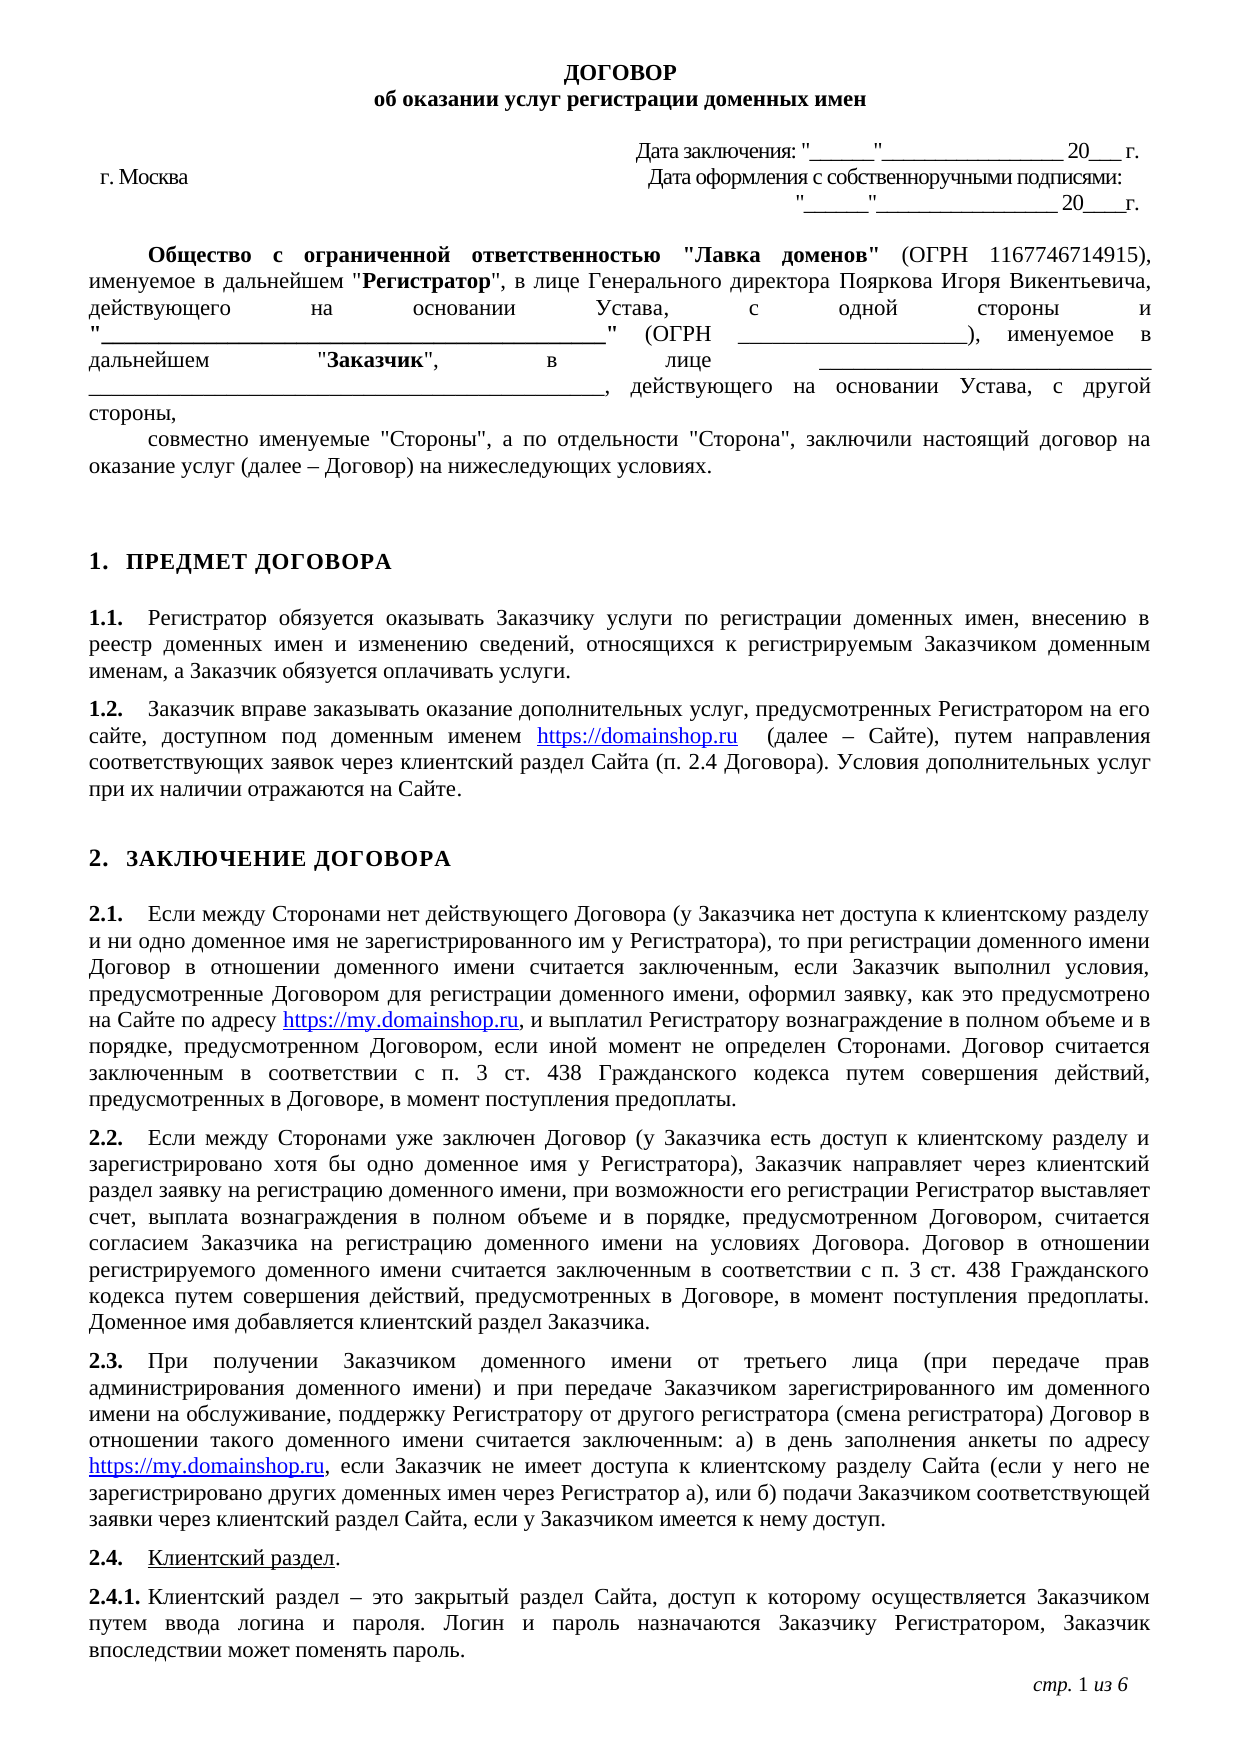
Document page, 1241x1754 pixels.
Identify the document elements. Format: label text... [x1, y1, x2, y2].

list Регистратор обязуется оказывать Заказчику услуги по регистрации доменных имен, внесению в реестр доменных имен и изменению сведений, относящихся к регистрируемым Заказчиком доменным именам, а Заказчик обязуется оплачивать услуги. [89, 604, 1152, 683]
list Если между Сторонами уже заключен Договор (у Заказчика есть доступ к клиентскому разделу и зарегистрировано хотя бы одно доменное имя у Регистратора), Заказчик направляет через клиентский раздел заявку на регистрацию доменного имени, при возможности его регистрации Регистратор выставляет счет, выплата вознаграждения в полном объеме и в порядке, предусмотренном Договором, считается согласием Заказчика на регистрацию доменного имени на условиях Договора. Договор в отношении регистрируемого доменного имени считается заключенным в соответствии с п. 3 ст. 438 Гражданского кодекса путем совершения действий, предусмотренных в Договоре, в момент поступления предоплаты. Доменное имя добавляется клиентский раздел Заказчика. [89, 1124, 1152, 1335]
list ПРЕДМЕТ ДОГОВОРА [89, 546, 1152, 575]
list Клиентский раздел. [89, 1544, 1152, 1571]
list ЗАКЛЮЧЕНИЕ ДОГОВОРА [89, 843, 1152, 871]
text Общество с ограниченной ответственностью "Лавка доменов" (ОГРН 1167746714915), именуемое в дальнейшем "Регистратор", в лице Генерального директора Пояркова Игоря Викентьевича, действующего на основании Устава, с одной стороны и "____________________________________________" (ОГРН ____________________), именуемое в дальнейшем "Заказчик", в лице _____________________________ _____________________________________________, действующего на основании Устава, с другой стороны, [89, 241, 1152, 425]
list Если между Сторонами нет действующего Договора (у Заказчика нет доступа к клиентскому разделу и ни одно доменное имя не зарегистрированного им у Регистратора), то при регистрации доменного имени Договор в отношении доменного имени считается заключенным, если Заказчик выполнил условия, предусмотренные Договором для регистрации доменного имени, оформил заявку, как это предусмотрено на Сайте по адресу https://my.domainshop.ru, и выплатил Регистратору вознаграждение в полном объеме и в порядке, предусмотренном Договором, если иной момент не определен Сторонами. Договор считается заключенным в соответствии с п. 3 ст. 438 Гражданского кодекса путем совершения действий, предусмотренных в Договоре, в момент поступления предоплаты. [89, 901, 1152, 1111]
table_header Дата заключения: "______"_________________ 20___ г. Дата оформления с собственноручными подписями: "______"_________________ 20____г. [620, 112, 1152, 241]
text ДОГОВОР [89, 59, 1152, 85]
table_header г. Москва [89, 112, 620, 241]
list Заказчик вправе заказывать оказание дополнительных услуг, предусмотренных Регистратором на его сайте, доступном под доменным именем https://domainshop.ru (далее – Сайте), путем направления соответствующих заявок через клиентский раздел Сайта (п. 2.4 Договора). Условия дополнительных услуг при их наличии отражаются на Сайте. [89, 696, 1152, 801]
text совместно именуемые "Стороны", а по отдельности "Сторона", заключили настоящий договор на оказание услуг (далее – Договор) на нижеследующих условиях. [89, 425, 1152, 478]
list При получении Заказчиком доменного имени от третьего лица (при передаче прав администрирования доменного имени) и при передаче Заказчиком зарегистрированного им доменного имени на обслуживание, поддержку Регистратору от другого регистратора (смена регистратора) Договор в отношении такого доменного имени считается заключенным: а) в день заполнения анкеты по адресу https://my.domainshop.ru, если Заказчик не имеет доступа к клиентскому разделу Сайта (если у него не зарегистрировано других доменных имен через Регистратор а), или б) подачи Заказчиком соответствующей заявки через клиентский раздел Сайта, если у Заказчиком имеется к нему доступ. [89, 1347, 1152, 1532]
list Клиентский раздел – это закрытый раздел Сайта, доступ к которому осуществляется Заказчиком путем ввода логина и пароля. Логин и пароль назначаются Заказчику Регистратором, Заказчик впоследствии может поменять пароль. [89, 1583, 1152, 1662]
text об оказании услуг регистрации доменных имен [89, 85, 1152, 112]
